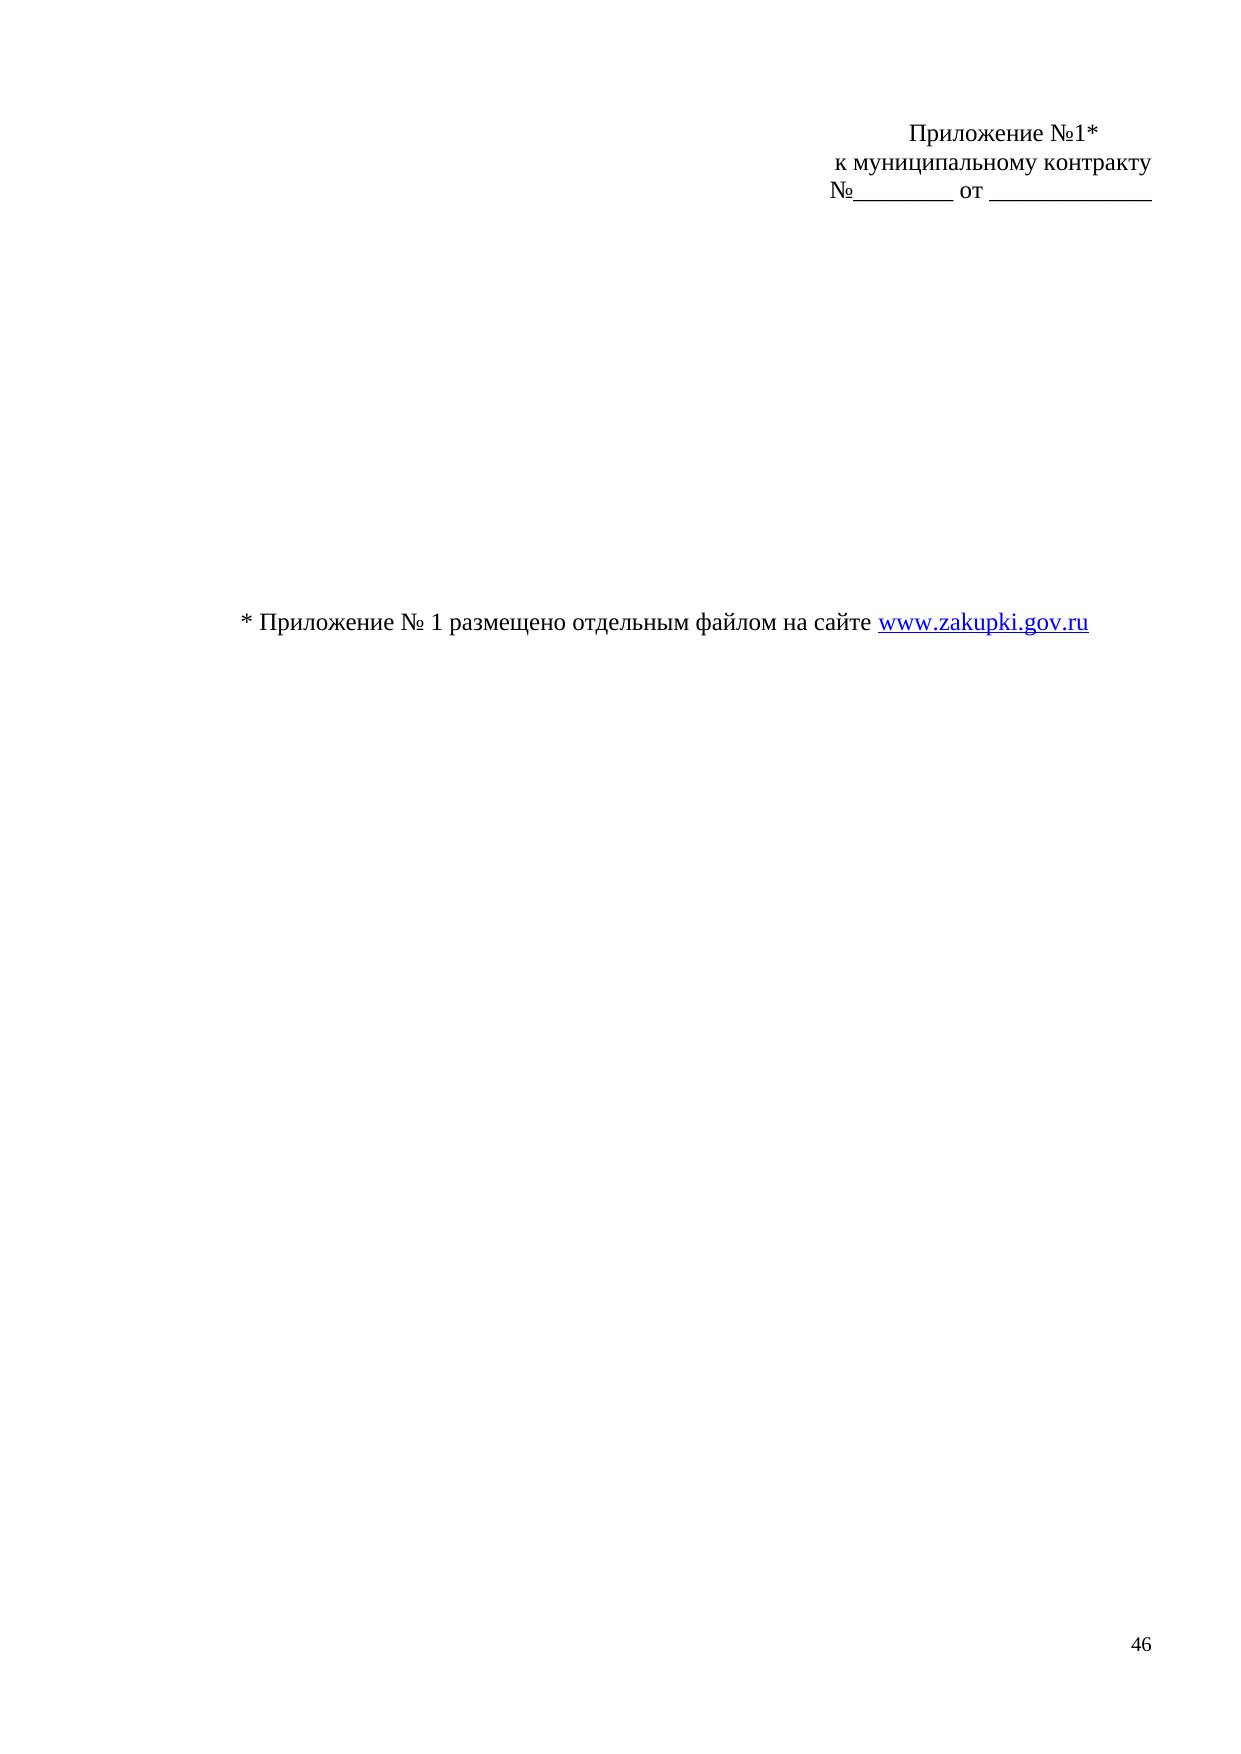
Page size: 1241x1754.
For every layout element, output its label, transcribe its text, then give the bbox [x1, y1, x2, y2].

text №________ от _____________ [177, 176, 1152, 204]
text * Приложение № 1 размещено отдельным файлом на сайте www.zakupki.gov.ru [177, 607, 1152, 636]
text к муниципальному контракту [177, 147, 1152, 176]
text Приложение №1* [177, 118, 1152, 147]
